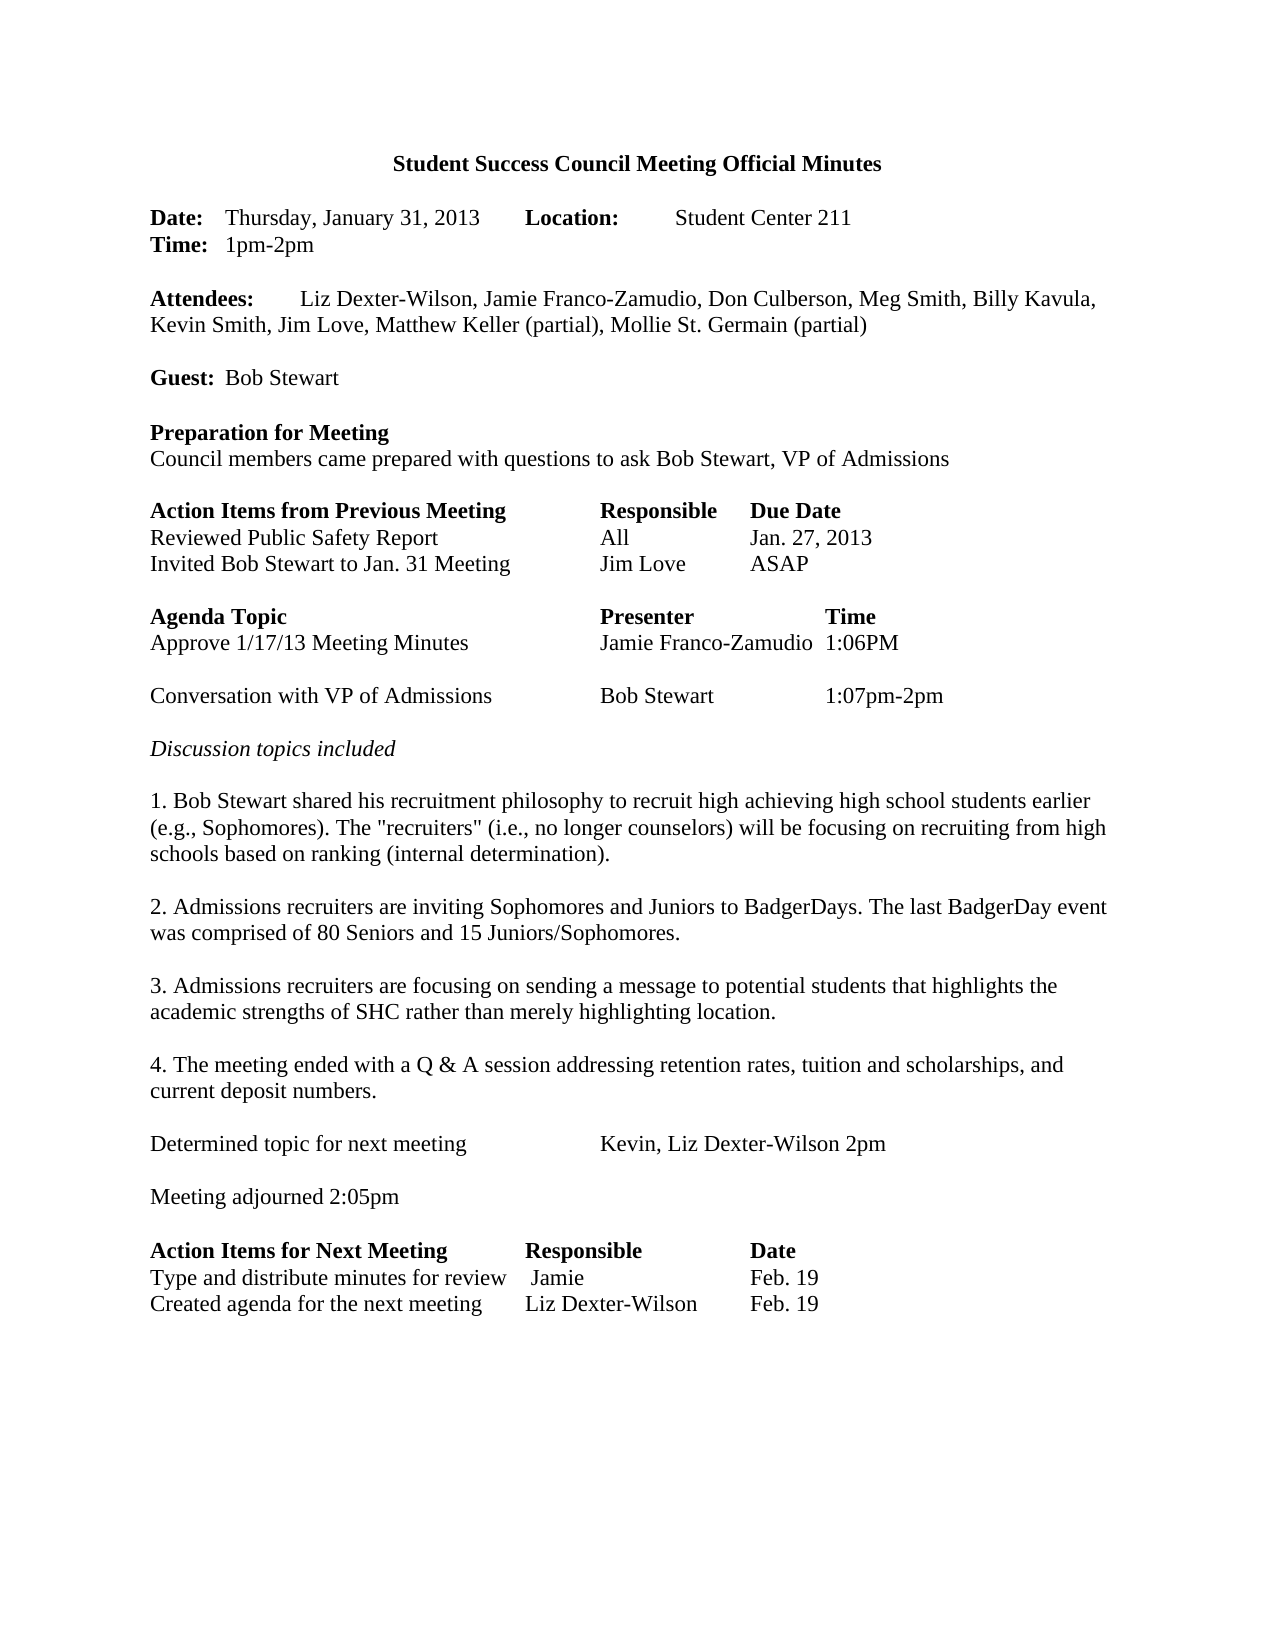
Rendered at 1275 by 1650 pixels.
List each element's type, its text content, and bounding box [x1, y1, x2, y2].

text Date: Thursday, January 31, 2013 Location: Student Center 211 [150, 204, 1125, 231]
text Council members came prepared with questions to ask Bob Stewart, VP of Admissions [150, 445, 1125, 471]
text Invited Bob Stewart to Jan. 31 Meeting Jim Love ASAP [150, 550, 1125, 577]
text Preparation for Meeting [150, 418, 1125, 445]
text Created agenda for the next meeting Liz Dexter-Wilson Feb. 19 [150, 1290, 1125, 1316]
text Determined topic for next meeting Kevin, Liz Dexter-Wilson 2pm [150, 1130, 1125, 1156]
text 2. Admissions recruiters are inviting Sophomores and Juniors to BadgerDays. The last BadgerDay event was comprised of 80 Seniors and 15 Juniors/Sophomores. [150, 893, 1125, 946]
text Attendees: Liz Dexter-Wilson, Jamie Franco-Zamudio, Don Culberson, Meg Smith, Billy Kavula, Kevin Smith, Jim Love, Matthew Keller (partial), Mollie St. Germain (partial) [150, 285, 1125, 338]
text 4. The meeting ended with a Q & A session addressing retention rates, tuition and scholarships, and current deposit numbers. [150, 1051, 1125, 1104]
text Type and distribute minutes for review Jamie Feb. 19 [150, 1263, 1125, 1290]
text Conversation with VP of Admissions Bob Stewart 1:07pm-2pm [150, 682, 1125, 708]
text Action Items for Next Meeting Responsible Date [150, 1237, 1125, 1263]
text Student Success Council Meeting Official Minutes [150, 150, 1125, 176]
text Discussion topics included [150, 735, 1125, 761]
text Reviewed Public Safety Report All Jan. 27, 2013 [150, 524, 1125, 550]
text Guest: Bob Stewart [150, 364, 1125, 391]
text Action Items from Previous Meeting Responsible Due Date [150, 498, 1125, 524]
text Time: 1pm-2pm [150, 231, 1125, 257]
text Approve 1/17/13 Meeting Minutes Jamie Franco-Zamudio 1:06PM [150, 629, 1125, 656]
text Agenda Topic Presenter Time [150, 603, 1125, 629]
text Meeting adjourned 2:05pm [150, 1183, 1125, 1209]
text 3. Admissions recruiters are focusing on sending a message to potential students that highlights the academic strengths of SHC rather than merely highlighting location. [150, 972, 1125, 1025]
text 1. Bob Stewart shared his recruitment philosophy to recruit high achieving high school students earlier (e.g., Sophomores). The "recruiters" (i.e., no longer counselors) will be focusing on recruiting from high schools based on ranking (internal determination). [150, 787, 1125, 867]
